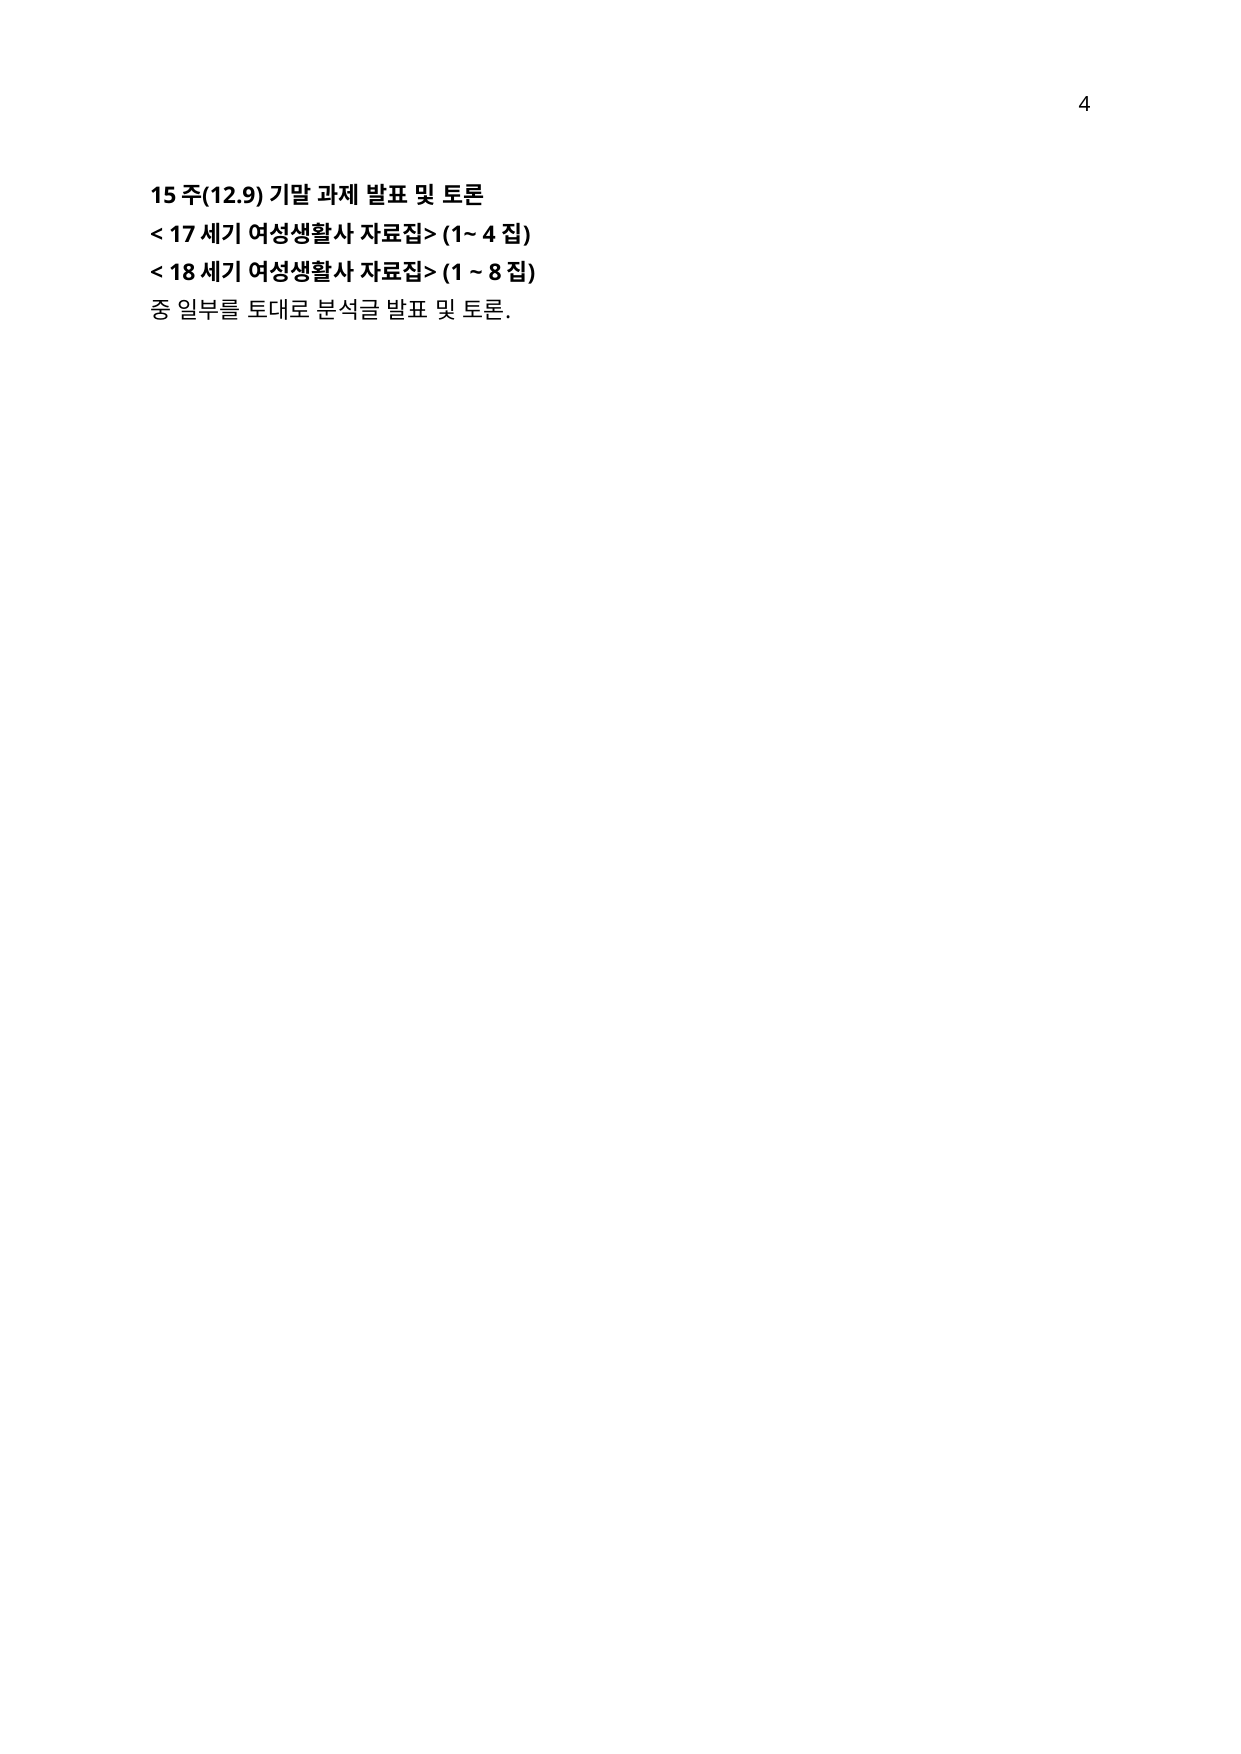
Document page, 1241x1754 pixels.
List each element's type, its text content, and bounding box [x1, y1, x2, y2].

text 중 일부를 토대로 분석글 발표 및 토론. [150, 292, 1090, 326]
text 15주(12.9) 기말 과제 발표 및 토론 [150, 177, 1090, 211]
text < 17세기 여성생활사 자료집> (1~ 4 집) [150, 216, 1090, 249]
text < 18세기 여성생활사 자료집> (1 ~ 8집) [150, 254, 1090, 287]
